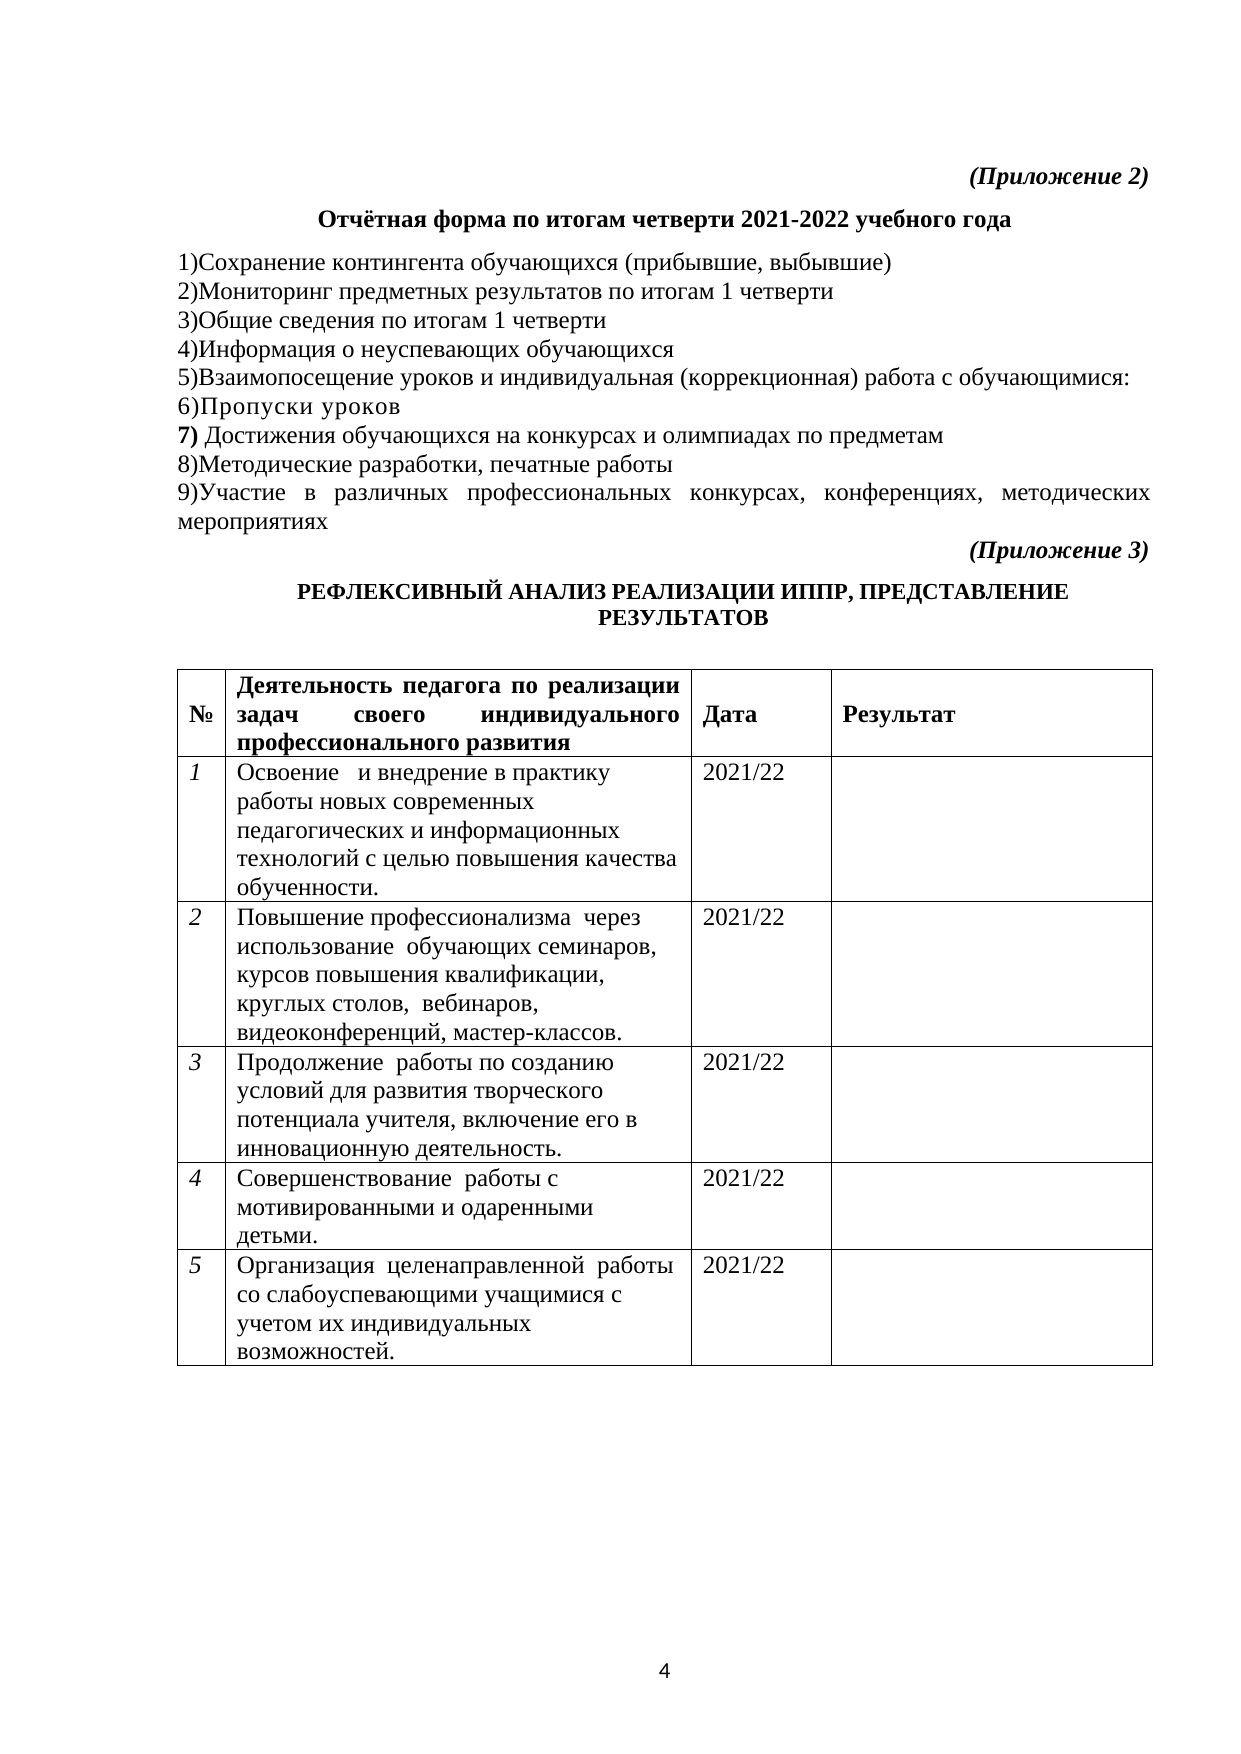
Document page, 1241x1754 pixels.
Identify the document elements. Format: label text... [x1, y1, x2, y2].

table_header № [178, 670, 225, 756]
table_cell [832, 1163, 1152, 1249]
text 5)Взаимопосещение уроков и индивидуальная (коррекционная) работа с обучающимися: [177, 362, 1152, 391]
text 8)Методические разработки, печатные работы [177, 449, 1152, 477]
text 3)Общие сведения по итогам 1 четверти [177, 305, 1152, 334]
table_cell 2021/22 [692, 902, 831, 1046]
table_cell [832, 1047, 1152, 1162]
text 2)Мониторинг предметных результатов по итогам 1 четверти [177, 276, 1152, 305]
table_cell Повышение профессионализма через использование обучающих семинаров, курсов повышения квалификации, круглых столов, вебинаров, видеоконференций, мастер-классов. [226, 902, 691, 1046]
table_cell Совершенствование работы с мотивированными и одаренными детьми. [226, 1163, 691, 1249]
table_cell Освоение и внедрение в практику работы новых современных педагогических и информационных технологий с целью повышения качества обученности. [226, 757, 691, 901]
table_cell [832, 757, 1152, 901]
table_header Результат [832, 670, 1152, 756]
text 9)Участие в различных профессиональных конкурсах, конференциях, методических мероприятиях [177, 477, 1152, 535]
text (Приложение 3) [177, 535, 1152, 564]
table_header Дата [692, 670, 831, 756]
text 7) Достижения обучающихся на конкурсах и олимпиадах по предметам [177, 420, 1152, 449]
table_cell 2021/22 [692, 1163, 831, 1249]
table_cell 5 [178, 1250, 225, 1365]
text (Приложение 2) [177, 161, 1152, 190]
table_cell Организация целенаправленной работы со слабоуспевающими учащимися с учетом их индивидуальных возможностей. [226, 1250, 691, 1365]
text 1)Сохранение контингента обучающихся (прибывшие, выбывшие) [177, 247, 1152, 276]
text 6)Пропуски уроков [177, 391, 1152, 420]
text 4)Информация о неуспевающих обучающихся [177, 334, 1152, 362]
table_cell [832, 1250, 1152, 1365]
text Отчётная форма по итогам четверти 2021-2022 учебного года [177, 204, 1152, 233]
table_cell Продолжение работы по созданию условий для развития творческого потенциала учителя, включение его в инновационную деятельность. [226, 1047, 691, 1162]
table_header Деятельность педагога по реализации задач своего индивидуального профессионального развития [226, 670, 691, 756]
table_cell 2021/22 [692, 757, 831, 901]
table_cell 1 [178, 757, 225, 901]
table_cell 2021/22 [692, 1250, 831, 1365]
table_cell 4 [178, 1163, 225, 1249]
table_cell 2021/22 [692, 1047, 831, 1162]
table_cell 3 [178, 1047, 225, 1162]
table_cell 2 [178, 902, 225, 1046]
text РЕФЛЕКСИВНЫЙ АНАЛИЗ РЕАЛИЗАЦИИ ИППР, ПРЕДСТАВЛЕНИЕ РЕЗУЛЬТАТОВ [215, 578, 1152, 631]
table_cell [832, 902, 1152, 1046]
